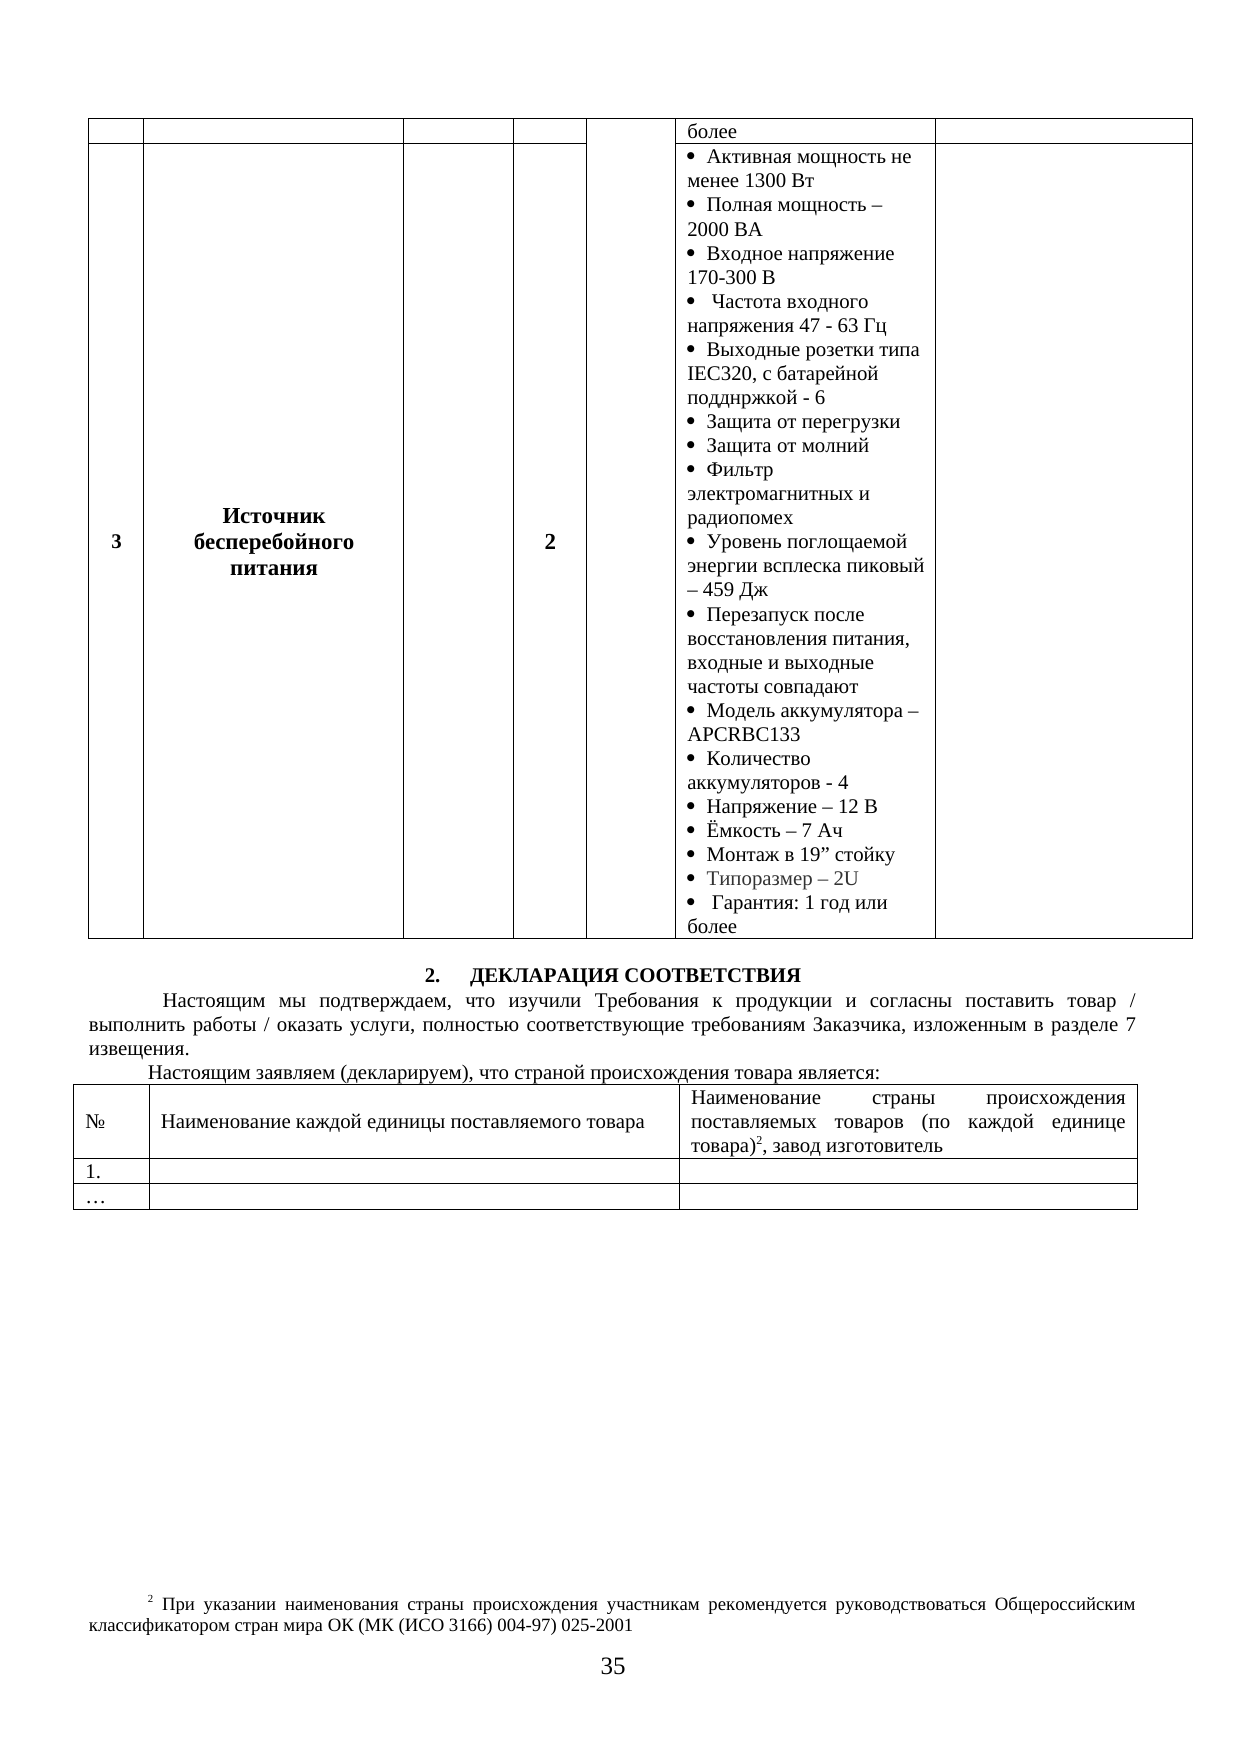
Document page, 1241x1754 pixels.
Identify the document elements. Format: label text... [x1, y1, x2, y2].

table_cell [404, 144, 513, 938]
table_header № [74, 1085, 149, 1158]
table_cell [680, 1159, 1137, 1183]
table_cell [680, 1184, 1137, 1209]
table_cell 1 [514, 119, 586, 143]
table_cell … [74, 1184, 149, 1209]
table_cell [936, 119, 1192, 143]
table_cell [150, 1184, 679, 1209]
table_cell [936, 144, 1192, 938]
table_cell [676, 119, 935, 143]
text Настоящим мы подтверждаем, что изучили Требования к продукции и согласны поставить товар / выполнить работы / оказать услуги, полностью соответствующие требованиям Заказчика, изложенным в разделе 7 извещения. [89, 987, 1137, 1060]
list Декларация соответствия [89, 963, 1137, 987]
table_cell 2 [514, 144, 586, 938]
table_cell [150, 1159, 679, 1183]
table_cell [144, 119, 403, 143]
table_cell 1. [74, 1159, 149, 1183]
table_cell 3 [89, 144, 143, 938]
table_cell Активная мощность не менее 1300 Вт Полная мощность – 2000 ВА Входное напряжение 170-300 В Частота входного напряжения 47 - 63 Гц Выходные розетки типа IEC320, с батарейной подднржкой - 6 Защита от перегрузки Защита от молний Фильтр электромагнитных и радиопомех Уровень поглощаемой энергии всплеска пиковый – 459 Дж Перезапуск после восстановления питания, входные и выходные частоты совпадают Модель аккумулятора – APCRBC133 Количество аккумуляторов - 4 Напряжение – 12 В Ёмкость – 7 Ач Монтаж в 19” стойку Типоразмер – 2U Гарантия: 1 год или более [676, 144, 935, 938]
table_header Наименование каждой единицы поставляемого товара [150, 1085, 679, 1158]
table_cell [404, 119, 513, 143]
text Настоящим заявляем (декларируем), что страной происхождения товара является: [89, 1060, 1137, 1084]
table_cell 2 [89, 119, 143, 143]
table_cell Источник бесперебойного питания [144, 144, 403, 938]
table_header Наименование страны происхождения поставляемых товаров (по каждой единице товара), завод изготовитель [680, 1085, 1137, 1158]
